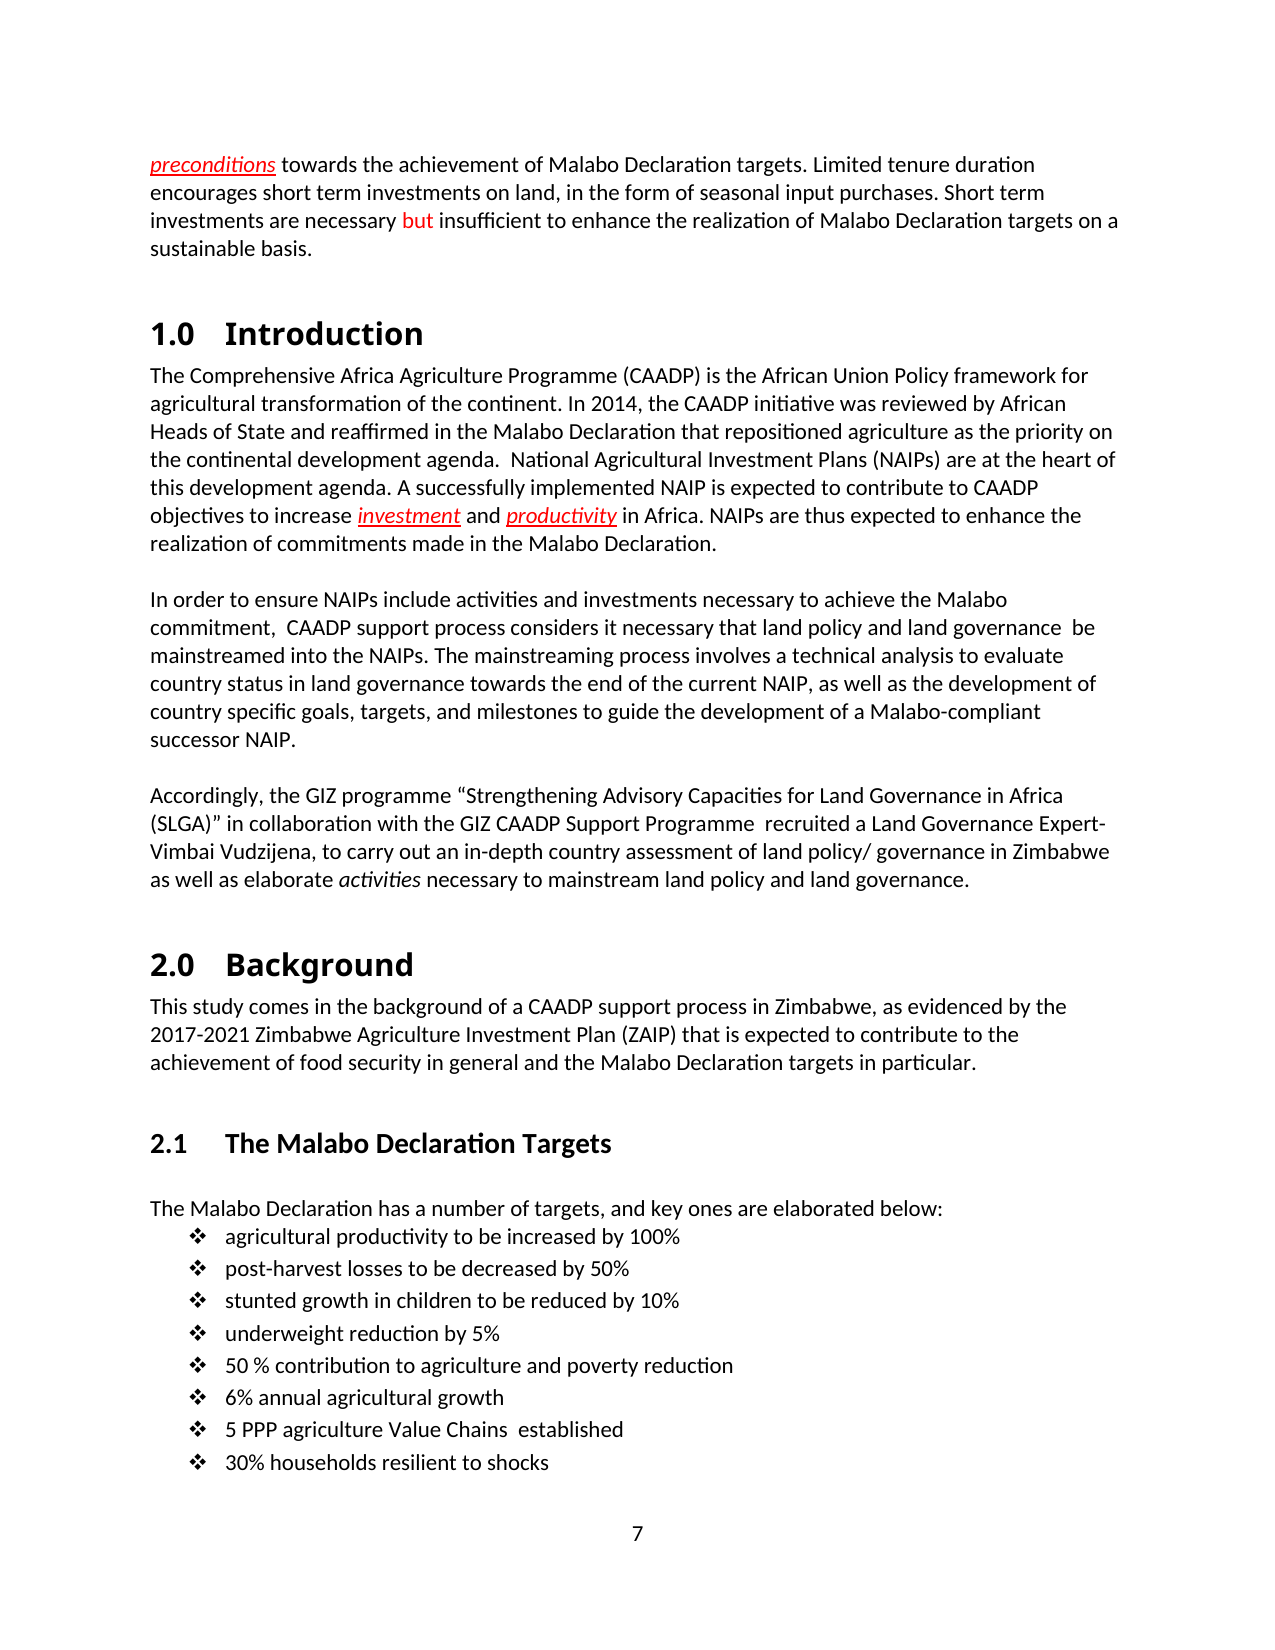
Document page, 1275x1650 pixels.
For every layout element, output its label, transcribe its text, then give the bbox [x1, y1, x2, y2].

text In order to ensure NAIPs include activities and investments necessary to achieve the Malabo commitment, CAADP support process considers it necessary that land policy and land governance be mainstreamed into the NAIPs. The mainstreaming process involves a technical analysis to evaluate country status in land governance towards the end of the current NAIP, as well as the development of country specific goals, targets, and milestones to guide the development of a Malabo-compliant successor NAIP. [150, 585, 1125, 753]
text Accordingly, the GIZ programme “Strengthening Advisory Capacities for Land Governance in Africa (SLGA)” in collaboration with the GIZ CAADP Support Programme recruited a Land Governance Expert- Vimbai Vudzijena, to carry out an in-depth country assessment of land policy/ governance in Zimbabwe as well as elaborate activities necessary to mainstream land policy and land governance. [150, 781, 1125, 893]
list underweight reduction by 5% [187, 1319, 1125, 1347]
subtitle 2.0 Background [150, 943, 1125, 986]
list 50 % contribution to agriculture and poverty reduction [187, 1351, 1125, 1379]
text The Malabo Declaration has a number of targets, and key ones are elaborated below: [150, 1194, 1125, 1222]
text The Comprehensive Africa Agriculture Programme (CAADP) is the African Union Policy framework for agricultural transformation of the continent. In 2014, the CAADP initiative was reviewed by African Heads of State and reaffirmed in the Malabo Declaration that repositioned agriculture as the priority on the continental development agenda. National Agricultural Investment Plans (NAIPs) are at the heart of this development agenda. A successfully implemented NAIP is expected to contribute to CAADP objectives to increase investment and productivity in Africa. NAIPs are thus expected to enhance the realization of commitments made in the Malabo Declaration. [150, 361, 1125, 557]
list stunted growth in children to be reduced by 10% [187, 1287, 1125, 1315]
text This study comes in the background of a CAADP support process in Zimbabwe, as evidenced by the 2017-2021 Zimbabwe Agriculture Investment Plan (ZAIP) that is expected to contribute to the achievement of food security in general and the Malabo Declaration targets in particular. [150, 992, 1125, 1076]
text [150, 150, 1125, 262]
list 6% annual agricultural growth [187, 1383, 1125, 1411]
subtitle 1.0 Introduction [150, 312, 1125, 355]
subtitle 2.1 The Malabo Declaration Targets [150, 1125, 1125, 1161]
list 5 PPP agriculture Value Chains established [187, 1415, 1125, 1443]
list agricultural productivity to be increased by 100% [187, 1222, 1125, 1250]
list post-harvest losses to be decreased by 50% [187, 1254, 1125, 1282]
list 30% households resilient to shocks [187, 1448, 1125, 1476]
